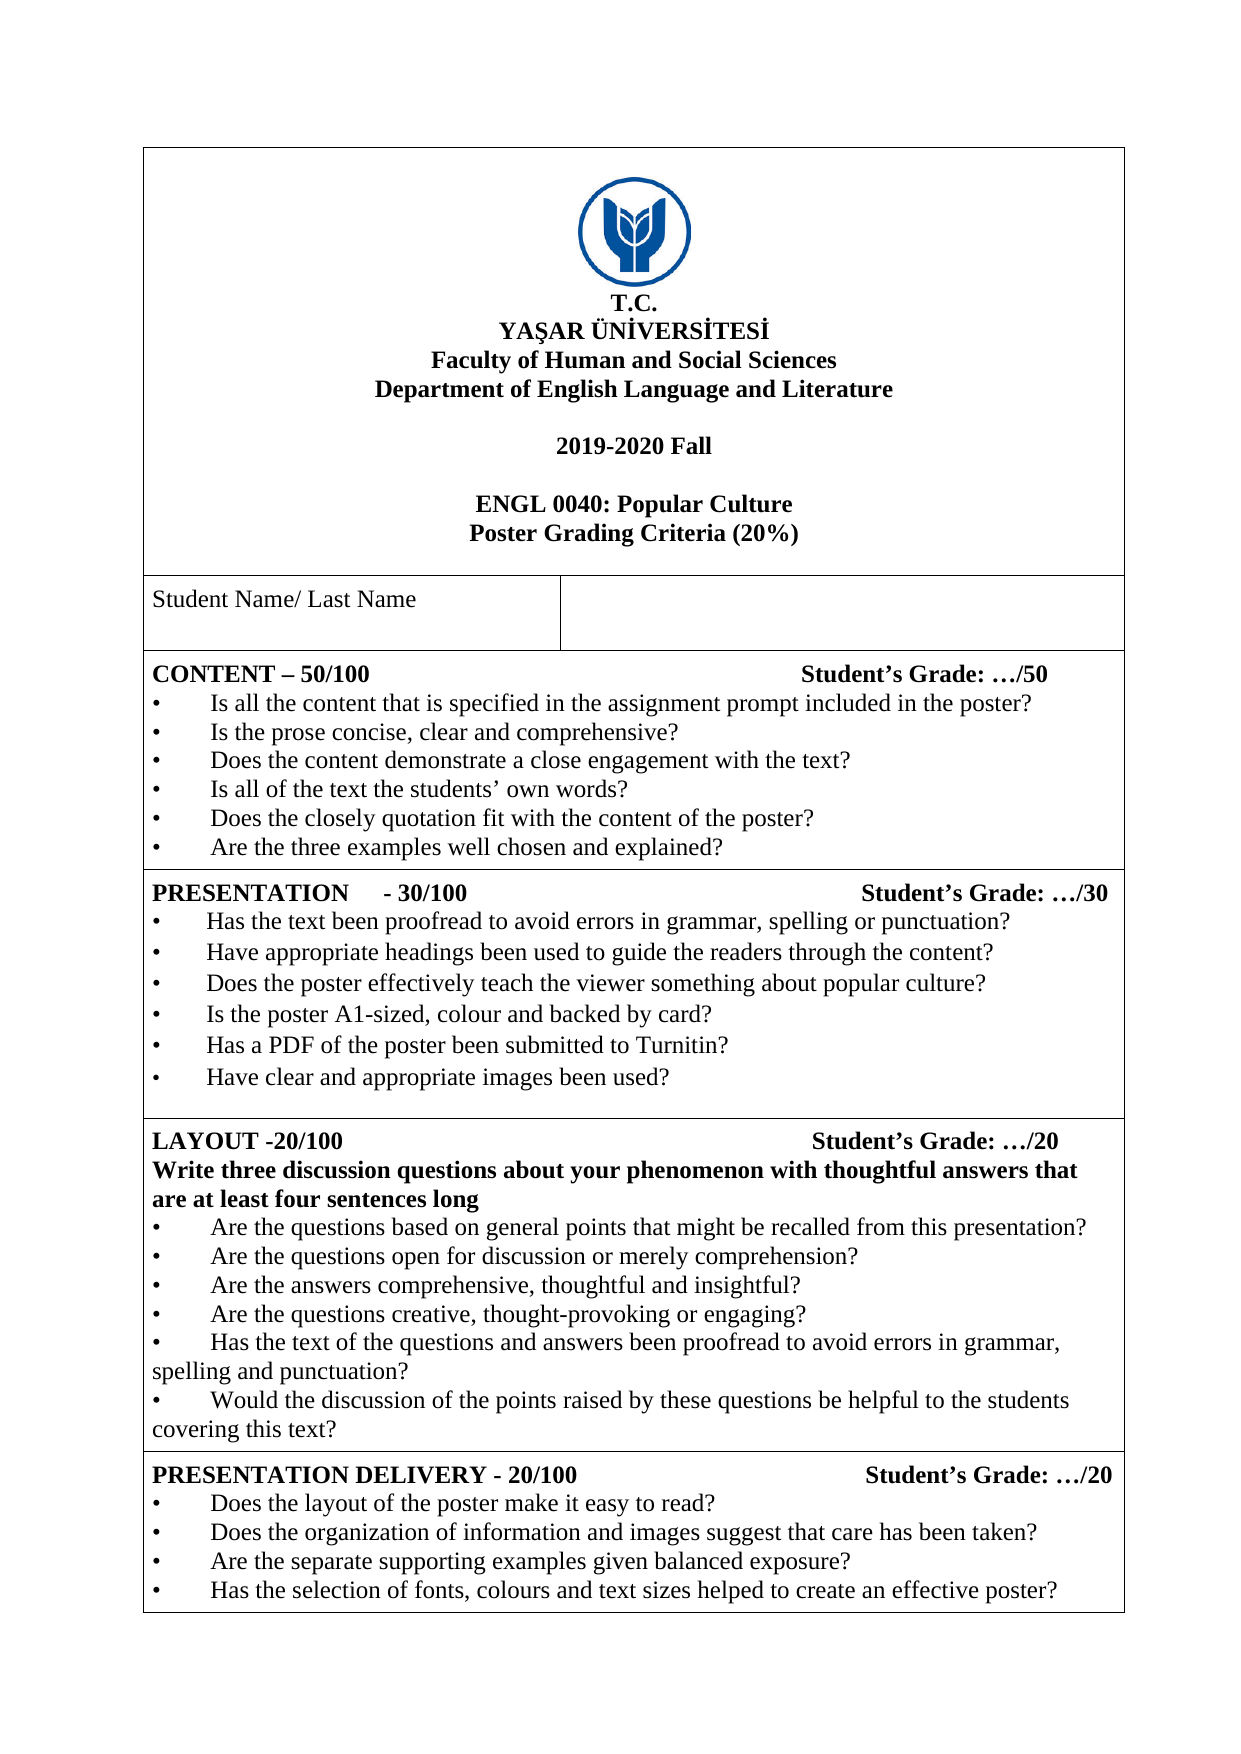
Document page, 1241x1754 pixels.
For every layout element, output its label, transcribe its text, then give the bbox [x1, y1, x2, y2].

table_cell CONTENT – 50/100 Student’s Grade: …/50 • Is all the content that is specified in the assignment prompt included in the poster? • Is the prose concise, clear and comprehensive? • Does the content demonstrate a close engagement with the text? • Is all of the text the students’ own words? • Does the closely quotation fit with the content of the poster? • Are the three examples well chosen and explained? [144, 651, 1124, 869]
table_cell [561, 576, 1124, 650]
table_cell Student Name/ Last Name [144, 576, 560, 650]
table_header T.C. YAŞAR ÜNİVERSİTESİ Faculty of Human and Social Sciences Department of English Language and Literature 2019-2020 Fall ENGL 0040: Popular Culture Poster Grading Criteria (20%) [144, 148, 1124, 575]
table_cell PRESENTATION DELIVERY - 20/100 Student’s Grade: …/20 • Does the layout of the poster make it easy to read? • Does the organization of information and images suggest that care has been taken? • Are the separate supporting examples given balanced exposure? • Has the selection of fonts, colours and text sizes helped to create an effective poster? [144, 1452, 1124, 1612]
picture [577, 176, 692, 288]
table_cell PRESENTATION - 30/100 Student’s Grade: …/30 Has the text been proofread to avoid errors in grammar, spelling or punctuation? Have appropriate headings been used to guide the readers through the content? Does the poster effectively teach the viewer something about popular culture? Is the poster A1-sized, colour and backed by card? Has a PDF of the poster been submitted to Turnitin? Have clear and appropriate images been used? [144, 870, 1124, 1117]
table_cell LAYOUT -20/100 Student’s Grade: …/20 Write three discussion questions about your phenomenon with thoughtful answers that are at least four sentences long • Are the questions based on general points that might be recalled from this presentation? • Are the questions open for discussion or merely comprehension? • Are the answers comprehensive, thoughtful and insightful? • Are the questions creative, thought-provoking or engaging? • Has the text of the questions and answers been proofread to avoid errors in grammar, spelling and punctuation? • Would the discussion of the points raised by these questions be helpful to the students covering this text? [144, 1119, 1124, 1451]
